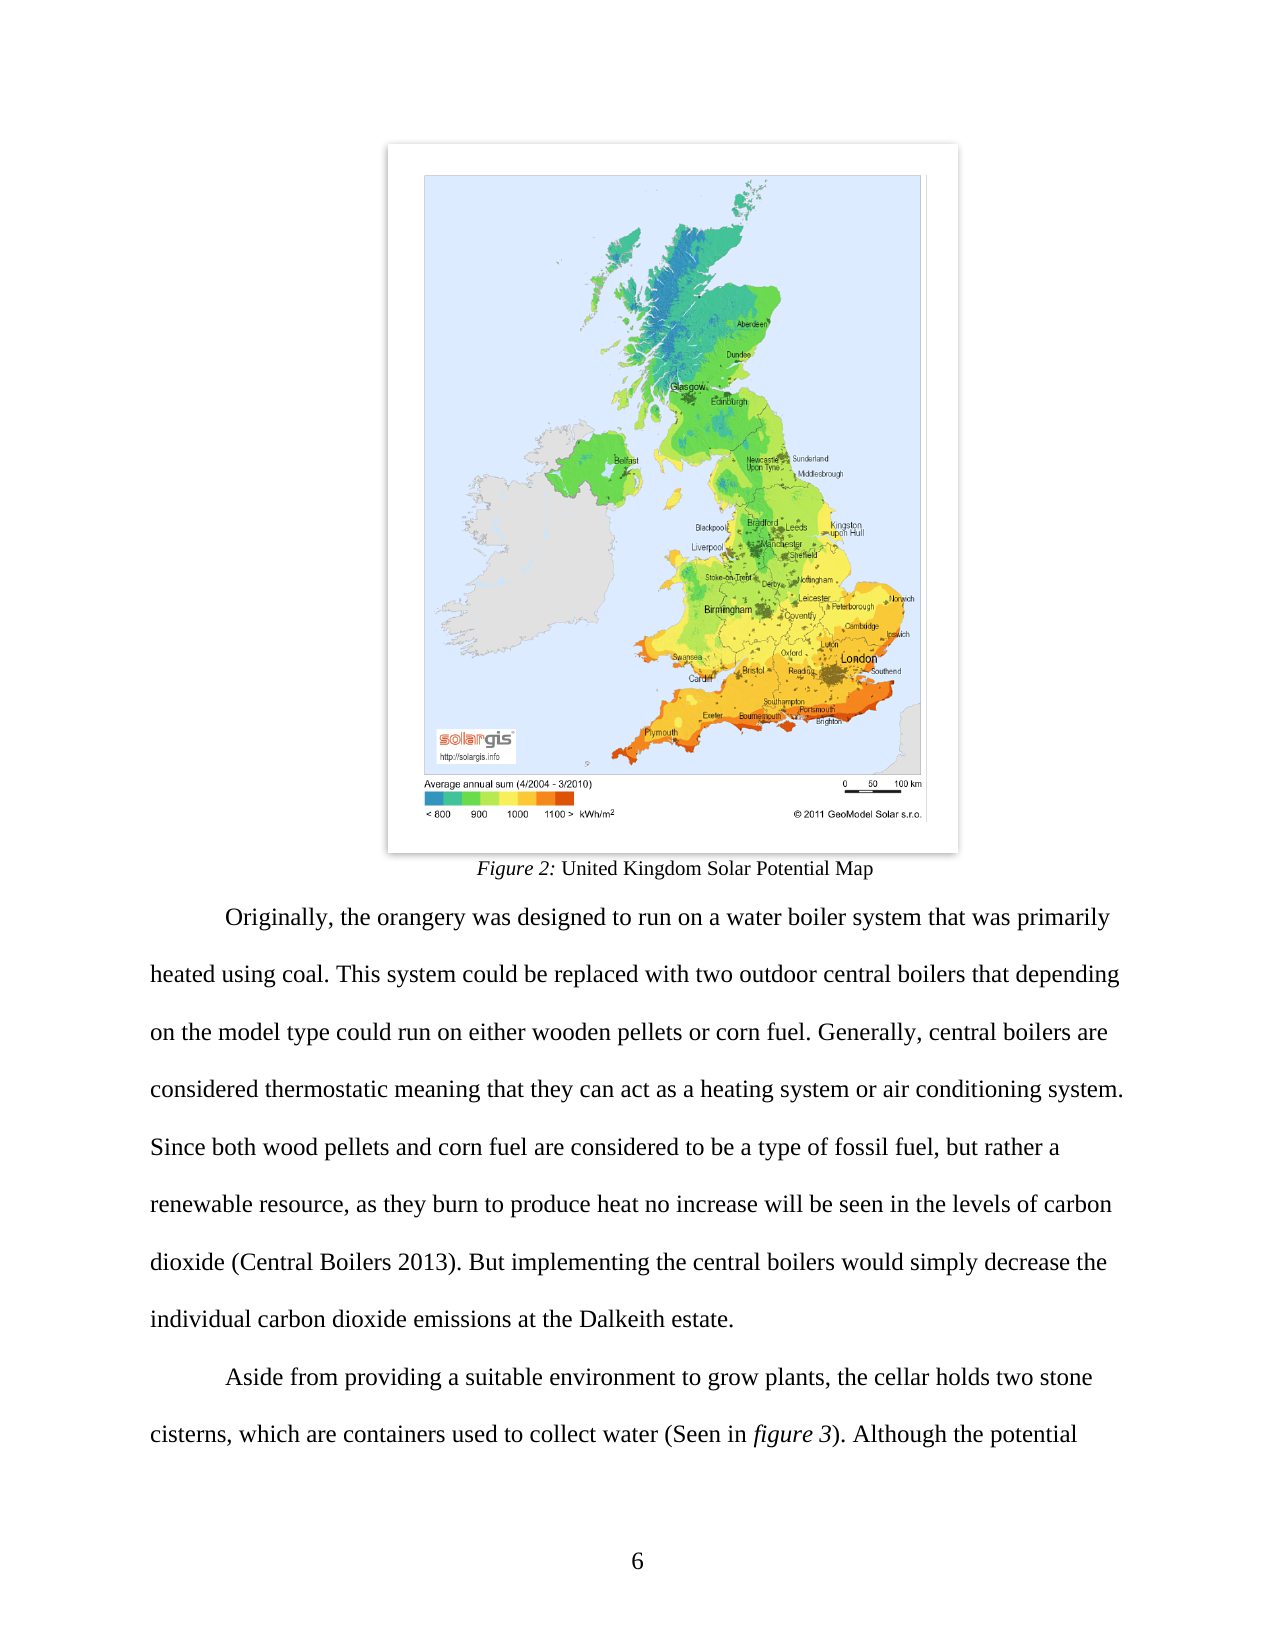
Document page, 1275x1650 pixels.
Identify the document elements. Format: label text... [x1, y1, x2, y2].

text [150, 1362, 1125, 1448]
text Originally, the orangery was designed to run on a water boiler system that was primarily heated using coal. This system could be replaced with two outdoor central boilers that depending on the model type could run on either wooden pellets or corn fuel. Generally, central boilers are considered thermostatic meaning that they can act as a heating system or air conditioning system. Since both wood pellets and corn fuel are considered to be a type of fossil fuel, but rather a renewable resource, as they burn to produce heat no increase will be seen in the levels of carbon dioxide (Central Boilers 2013). But implementing the central boilers would simply decrease the individual carbon dioxide emissions at the Dalkeith estate. [150, 902, 1125, 1333]
text Figure 2: United Kingdom Solar Potential Map [150, 856, 1125, 880]
picture [419, 175, 927, 822]
